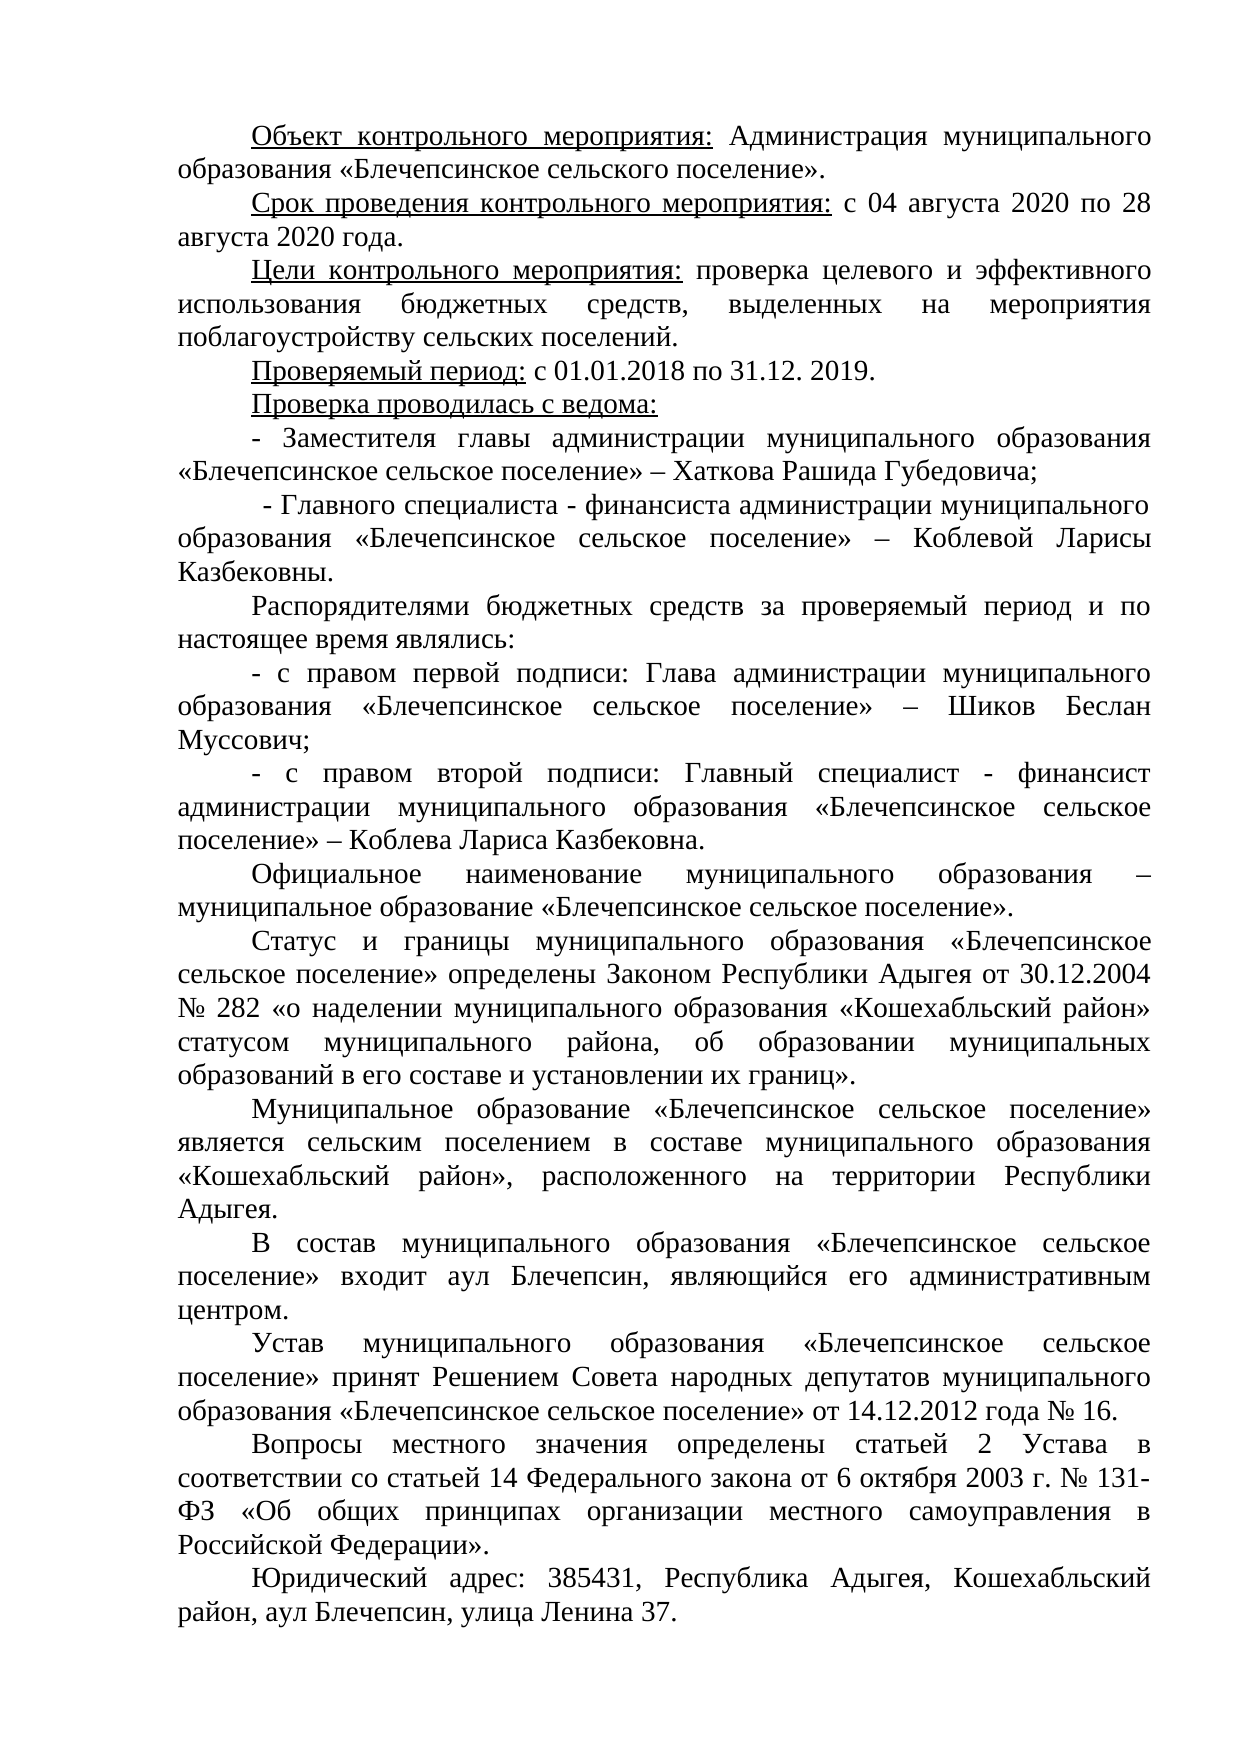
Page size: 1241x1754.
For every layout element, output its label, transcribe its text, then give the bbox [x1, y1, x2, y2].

text В состав муниципального образования «Блечепсинское сельское поселение» входит аул Блечепсин, являющийся его административным центром. [177, 1225, 1152, 1326]
text Проверяемый период: с 01.01.2018 по 31.12. 2019. [177, 353, 1152, 386]
text Статус и границы муниципального образования «Блечепсинское сельское поселение» определены Законом Республики Адыгея от 30.12.2004 № 282 «о наделении муниципального образования «Кошехабльский район» статусом муниципального района, об образовании муниципальных образований в его составе и установлении их границ». [177, 923, 1152, 1091]
text - Заместителя главы администрации муниципального образования «Блечепсинское сельское поселение» – Хаткова Рашида Губедовича; [177, 420, 1152, 487]
text - с правом первой подписи: Глава администрации муниципального образования «Блечепсинское сельское поселение» – Шиков Беслан Муссович; [177, 655, 1152, 755]
text Вопросы местного значения определены статьей 2 Устава в соответствии со статьей 14 Федерального закона от 6 октября 2003 г. № 131-ФЗ «Об общих принципах организации местного самоуправления в Российской Федерации». [177, 1426, 1152, 1560]
text Муниципальное образование «Блечепсинское сельское поселение» является сельским поселением в составе муниципального образования «Кошехабльский район», расположенного на территории Республики Адыгея. [177, 1091, 1152, 1225]
text Официальное наименование муниципального образования – муниципальное образование «Блечепсинское сельское поселение». [177, 856, 1152, 923]
text Цели контрольного мероприятия: проверка целевого и эффективного использования бюджетных средств, выделенных на мероприятия поблагоустройству сельских поселений. [177, 252, 1152, 353]
text Срок проведения контрольного мероприятия: с 04 августа 2020 по 28 августа 2020 года. [177, 185, 1152, 252]
text Устав муниципального образования «Блечепсинское сельское поселение» принят Решением Совета народных депутатов муниципального образования «Блечепсинское сельское поселение» от 14.12.2012 года № 16. [177, 1326, 1152, 1426]
text - с правом второй подписи: Главный специалист - финансист администрации муниципального образования «Блечепсинское сельское поселение» – Коблева Лариса Казбековна. [177, 755, 1152, 856]
text Проверка проводилась с ведома: [177, 386, 1152, 420]
text Объект контрольного мероприятия: Администрация муниципального образования «Блечепсинское сельского поселение». [177, 118, 1152, 185]
text Юридический адрес: 385431, Республика Адыгея, Кошехабльский район, аул Блечепсин, улица Ленина 37. [177, 1560, 1152, 1627]
text Распорядителями бюджетных средств за проверяемый период и по настоящее время являлись: [177, 588, 1152, 655]
text - Главного специалиста - финансиста администрации муниципального образования «Блечепсинское сельское поселение» – Коблевой Ларисы Казбековны. [177, 487, 1152, 588]
